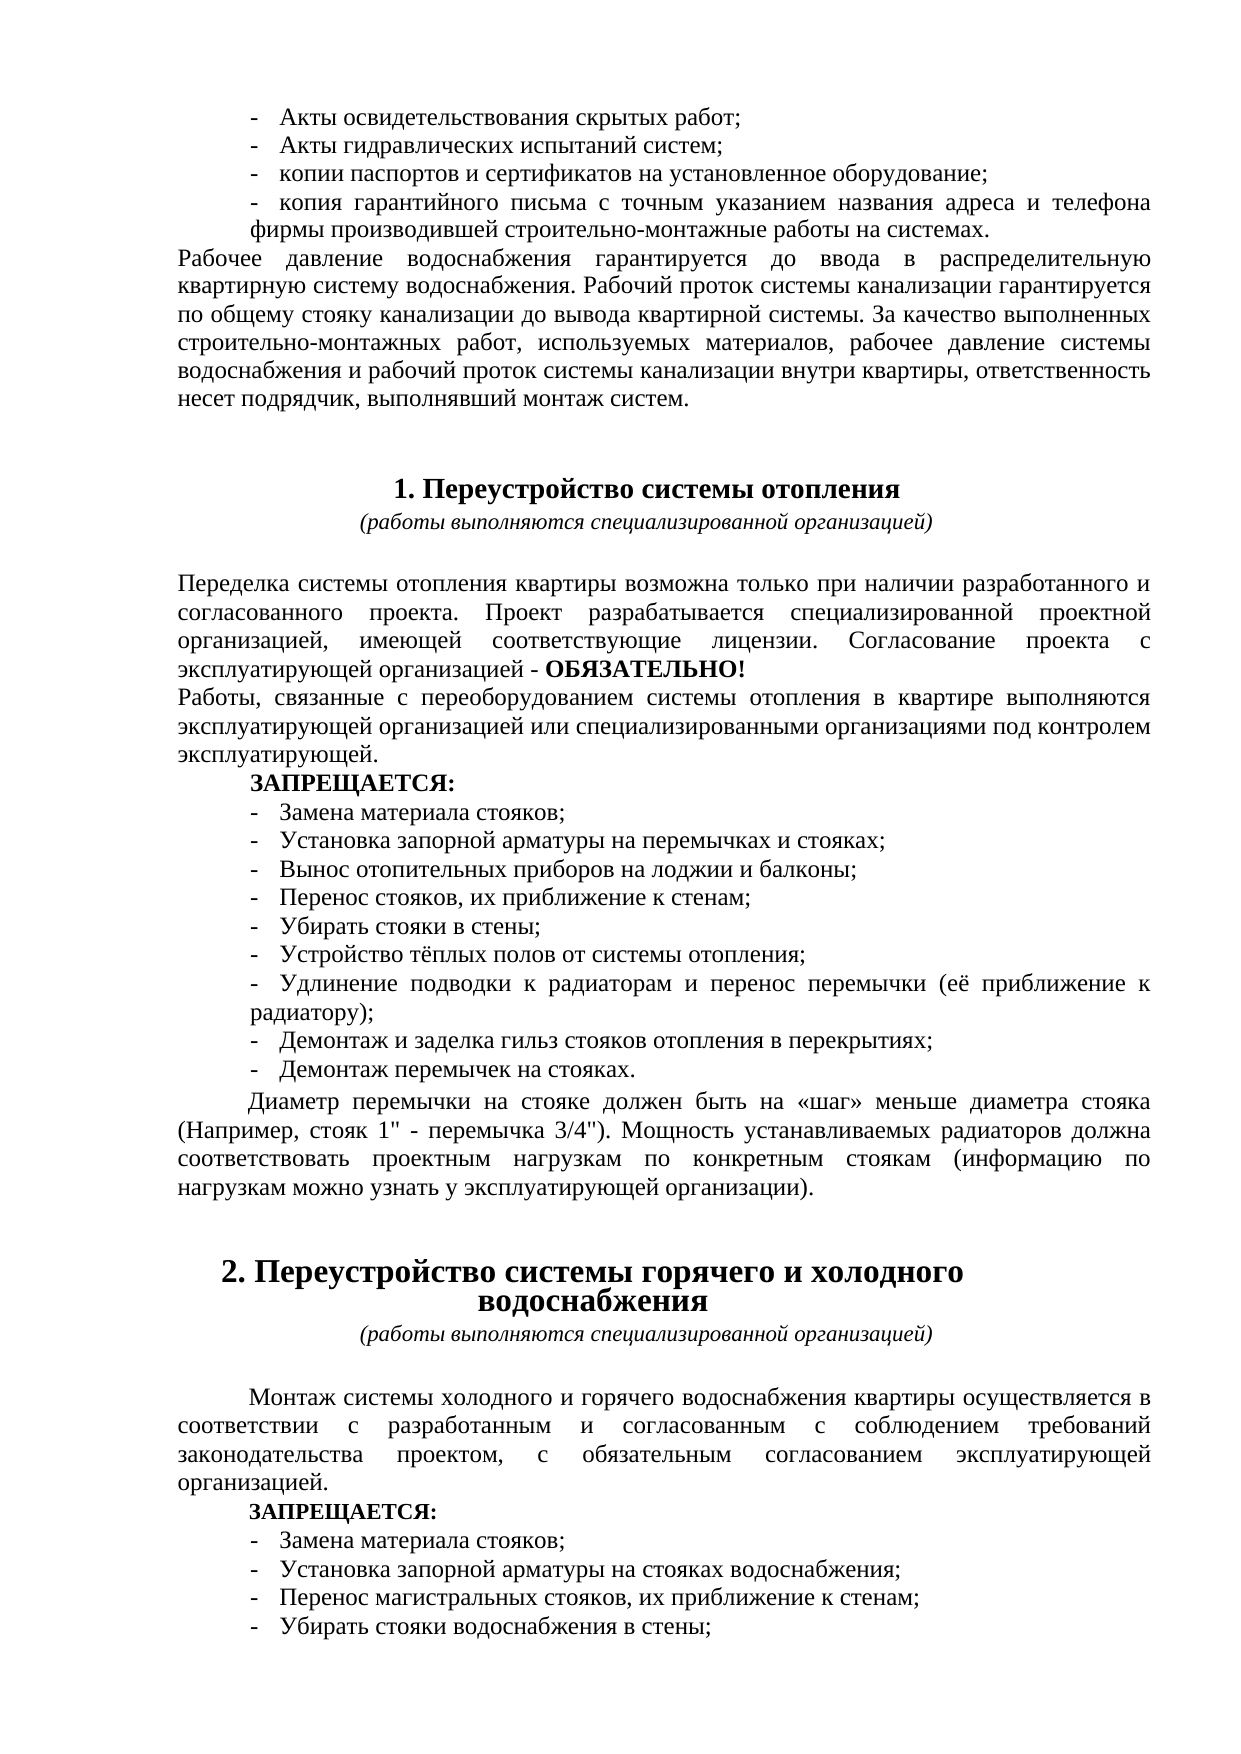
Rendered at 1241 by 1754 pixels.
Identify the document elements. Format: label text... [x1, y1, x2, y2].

text Переделка системы отопления квартиры возможна только при наличии разработанного и согласованного проекта. Проект разрабатывается специализированной проектной организацией, имеющей соответствующие лицензии. Согласование проекта с эксплуатирующей организацией - ОБЯЗАТЕЛЬНО! [177, 569, 1152, 683]
text Работы, связанные с переоборудованием системы отопления в квартире выполняются эксплуатирующей организацией или специализированными организациями под контролем эксплуатирующей. [177, 683, 1152, 768]
list копия гарантийного письма с точным указанием названия адреса и телефона фирмы производившей строительно-монтажные работы на системах. [250, 187, 1152, 243]
list Установка запорной арматуры на перемычках и стояках; [250, 826, 1152, 854]
list Убирать стояки в стены; [250, 911, 1152, 940]
list Замена материала стояков; [250, 1525, 1152, 1554]
list Удлинение подводки к радиаторам и перенос перемычки (её приближение к радиатору); [250, 969, 1152, 1026]
text ЗАПРЕЩАЕТСЯ: [250, 768, 1152, 797]
text (работы выполняются специализированной организацией) [141, 507, 1152, 535]
list Перенос стояков, их приближение к стенам; [250, 883, 1152, 911]
list Акты гидравлических испытаний систем; [250, 131, 1152, 159]
text Диаметр перемычки на стояке должен быть на «шаг» меньше диаметра стояка (Например, стояк 1" - перемычка 3/4"). Мощность устанавливаемых радиаторов должна соответствовать проектным нагрузкам по конкретным стоякам (информацию по нагрузкам можно узнать у эксплуатирующей организации). [177, 1087, 1152, 1201]
list Демонтаж перемычек на стояках. [250, 1054, 1152, 1083]
list Демонтаж и заделка гильз стояков отопления в перекрытиях; [250, 1026, 1152, 1054]
list Установка запорной арматуры на стояках водоснабжения; [250, 1554, 1152, 1583]
text 2. Переустройство системы горячего и холодного водоснабжения [177, 1260, 1008, 1318]
list копии паспортов и сертификатов на установленное оборудование; [250, 159, 1152, 187]
list Перенос магистральных стояков, их приближение к стенам; [250, 1583, 1152, 1611]
list Вынос отопительных приборов на лоджии и балконы; [250, 854, 1152, 883]
list Устройство тёплых полов от системы отопления; [250, 940, 1152, 968]
text 1. Переустройство системы отопления [142, 472, 1152, 505]
list Замена материала стояков; [250, 797, 1152, 826]
list Убирать стояки водоснабжения в стены; [250, 1611, 1152, 1640]
list Акты освидетельствования скрытых работ; [250, 103, 1152, 131]
text Монтаж системы холодного и горячего водоснабжения квартиры осуществляется в соответствии с разработанным и согласованным с соблюдением требований законодательства проектом, с обязательным согласованием эксплуатирующей организацией. [177, 1382, 1152, 1496]
text (работы выполняются специализированной организацией) [141, 1319, 1152, 1348]
text Рабочее давление водоснабжения гарантируется до ввода в распределительную квартирную систему водоснабжения. Рабочий проток системы канализации гарантируется по общему стояку канализации до вывода квартирной системы. За качество выполненных строительно-монтажных работ, используемых материалов, рабочее давление системы водоснабжения и рабочий проток системы канализации внутри квартиры, ответственность несет подрядчик, выполнявший монтаж систем. [177, 243, 1152, 412]
text ЗАПРЕЩАЕТСЯ: [249, 1497, 1152, 1525]
